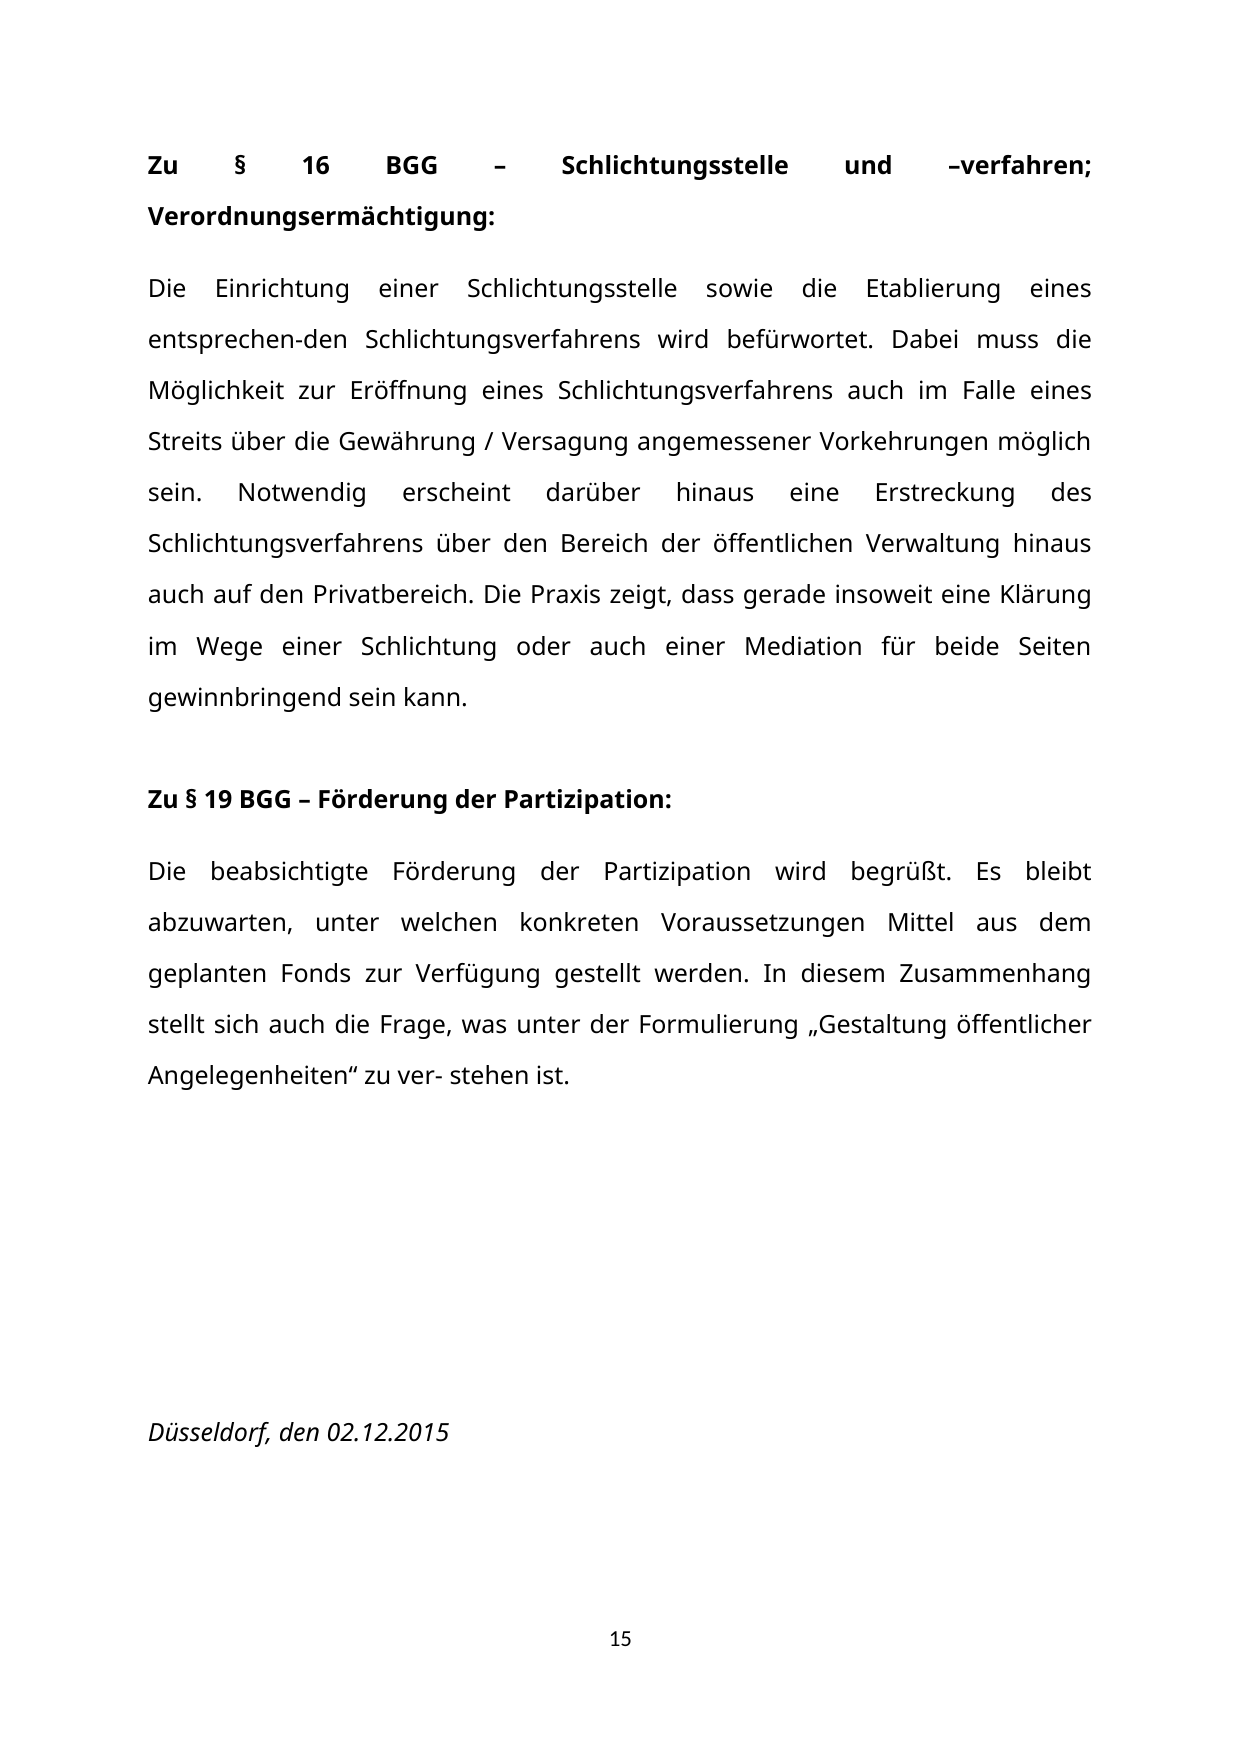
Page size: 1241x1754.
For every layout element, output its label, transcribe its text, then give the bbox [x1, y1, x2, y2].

text Die beabsichtigte Förderung der Partizipation wird begrüßt. Es bleibt abzuwarten, unter welchen konkreten Voraussetzungen Mittel aus dem geplanten Fonds zur Verfügung gestellt werden. In diesem Zusammenhang stellt sich auch die Frage, was unter der Formulierung „Gestaltung öffentlicher Angelegenheiten“ zu ver- stehen ist. [148, 854, 1093, 1092]
text Düsseldorf, den 02.12.2015 [148, 1415, 1093, 1449]
text Die Einrichtung einer Schlichtungsstelle sowie die Etablierung eines entsprechen-den Schlichtungsverfahrens wird befürwortet. Dabei muss die Möglichkeit zur Eröffnung eines Schlichtungsverfahrens auch im Falle eines Streits über die Gewährung / Versagung angemessener Vorkehrungen möglich sein. Notwendig erscheint darüber hinaus eine Erstreckung des Schlichtungsverfahrens über den Bereich der öffentlichen Verwaltung hinaus auch auf den Privatbereich. Die Praxis zeigt, dass gerade insoweit eine Klärung im Wege einer Schlichtung oder auch einer Mediation für beide Seiten gewinnbringend sein kann. [148, 271, 1093, 713]
text Zu § 16 BGG – Schlichtungsstelle und –verfahren; Verordnungsermächtigung: [148, 148, 1093, 233]
text Zu § 19 BGG – Förderung der Partizipation: [148, 781, 1093, 815]
